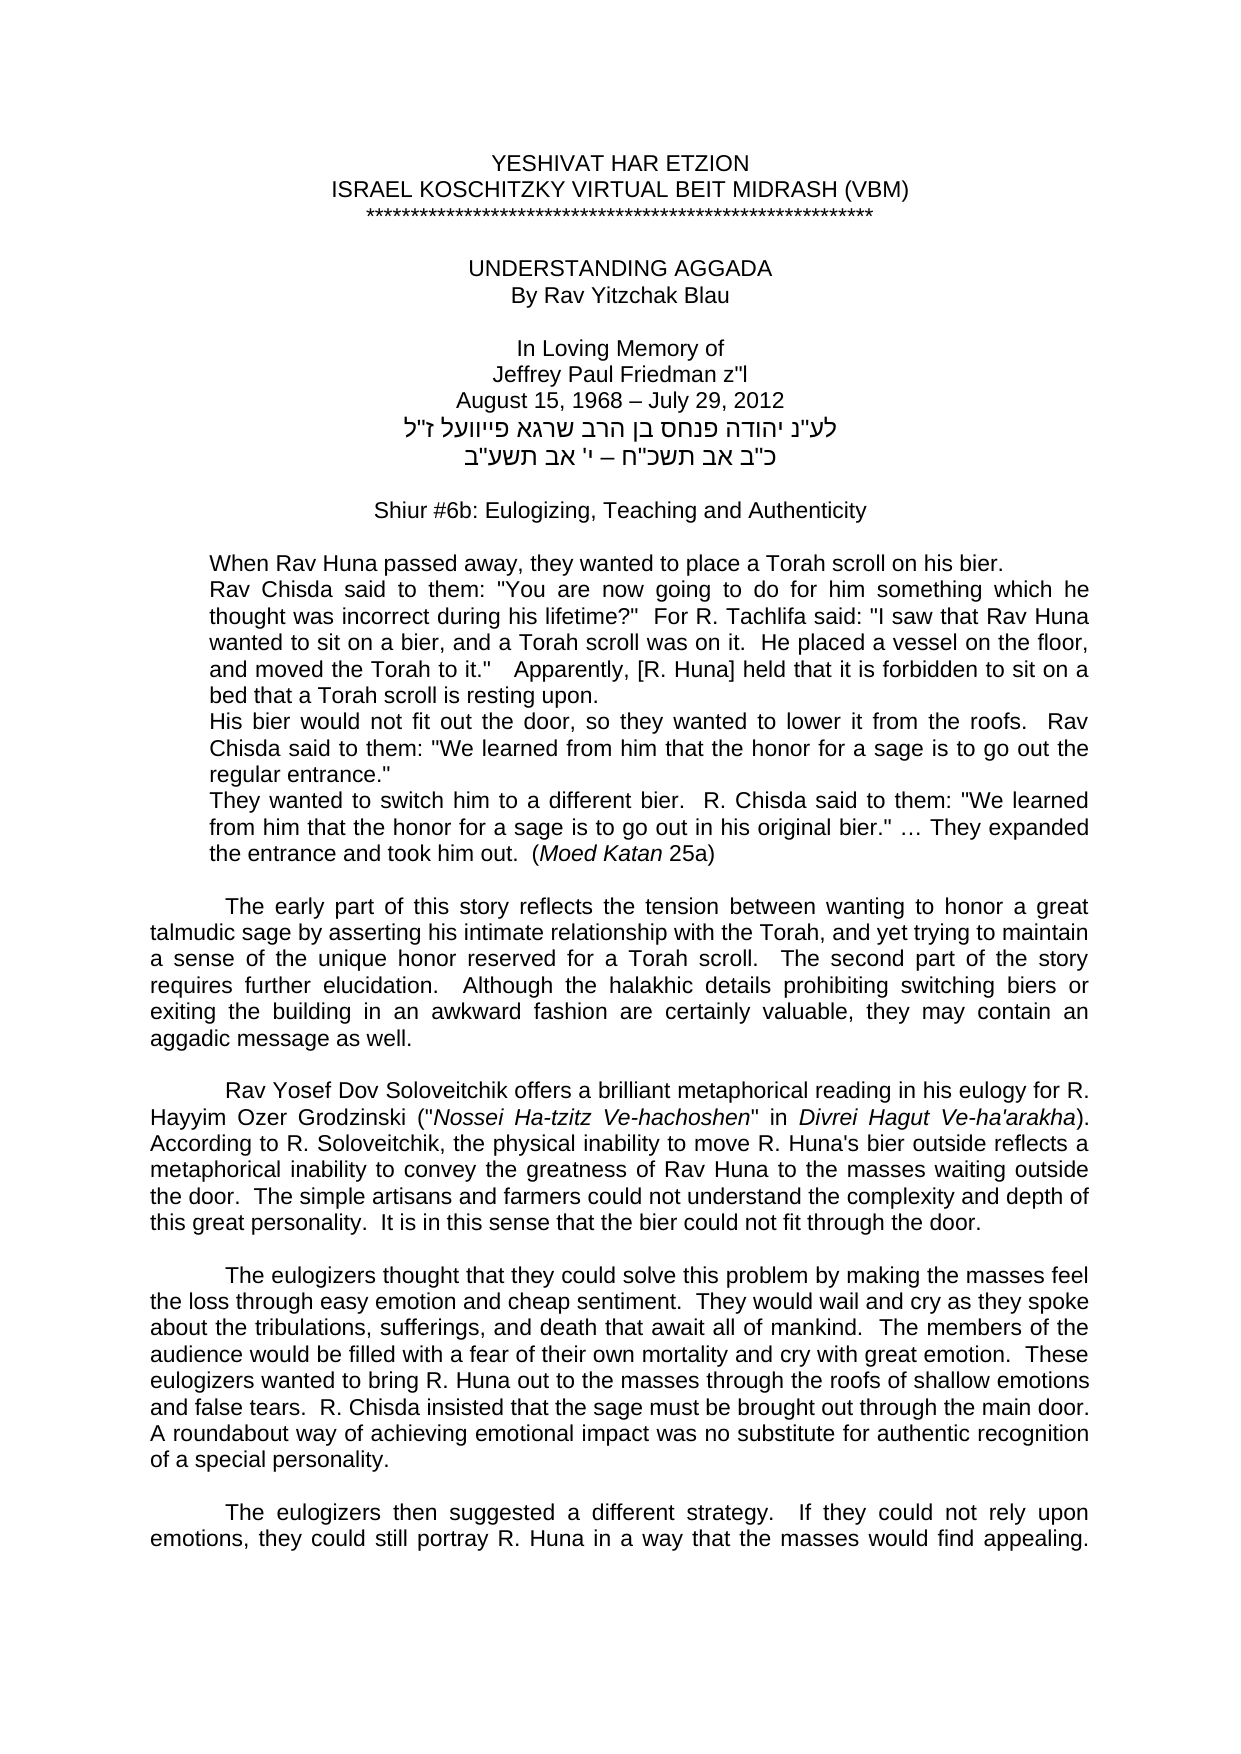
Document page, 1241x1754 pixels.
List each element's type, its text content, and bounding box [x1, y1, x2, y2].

text כ"ב אב תשכ"ח – י' אב תשע"ב [150, 442, 1090, 471]
text The eulogizers thought that they could solve this problem by making the masses feel the loss through easy emotion and cheap sentiment. They would wail and cry as they spoke about the tribulations, sufferings, and death that await all of mankind. The members of the audience would be filled with a fear of their own mortality and cry with great emotion. These eulogizers wanted to bring R. Huna out to the masses through the roofs of shallow emotions and false tears. R. Chisda insisted that the sage must be brought out through the main door. A roundabout way of achieving emotional impact was no substitute for authentic recognition of a special personality. [150, 1262, 1090, 1472]
text ISRAEL KOSCHITZKY VIRTUAL BEIT MIDRASH (VBM) [150, 176, 1090, 203]
text UNDERSTANDING AGGADA [150, 255, 1090, 282]
text When Rav Huna passed away, they wanted to place a Torah scroll on his bier. [209, 550, 1090, 576]
text Jeffrey Paul Friedman z"l [150, 361, 1090, 387]
text לע"נ יהודה פנחס בן הרב שרגא פייוועל ז"ל [150, 413, 1090, 442]
text Rav Yosef Dov Soloveitchik offers a brilliant metaphorical reading in his eulogy for R. Hayyim Ozer Grodzinski ("Nossei Ha-tzitz Ve-hachoshen" in Divrei Hagut Ve-ha'arakha). According to R. Soloveitchik, the physical inability to move R. Huna's bier outside reflects a metaphorical inability to convey the greatness of Rav Huna to the masses waiting outside the door. The simple artisans and farmers could not understand the complexity and depth of this great personality. It is in this sense that the bier could not fit through the door. [150, 1077, 1090, 1235]
text They wanted to switch him to a different bier. R. Chisda said to them: "We learned from him that the honor for a sage is to go out in his original bier." … They expanded the entrance and took him out. (Moed Katan 25a) [209, 787, 1090, 866]
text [150, 1499, 1090, 1552]
text By Rav Yitzchak Blau [150, 282, 1090, 308]
text YESHIVAT HAR ETZION [150, 150, 1090, 176]
text The early part of this story reflects the tension between wanting to honor a great talmudic sage by asserting his intimate relationship with the Torah, and yet trying to maintain a sense of the unique honor reserved for a Torah scroll. The second part of the story requires further elucidation. Although the halakhic details prohibiting switching biers or exiting the building in an awkward fashion are certainly valuable, they may contain an aggadic message as well. [150, 893, 1090, 1051]
text In Loving Memory of [150, 334, 1090, 361]
text His bier would not fit out the door, so they wanted to lower it from the roofs. Rav Chisda said to them: "We learned from him that the honor for a sage is to go out the regular entrance." [209, 708, 1090, 787]
text Shiur #6b: Eulogizing, Teaching and Authenticity [150, 497, 1090, 524]
text August 15, 1968 – July 29, 2012 [150, 387, 1090, 413]
text ********************************************************* [150, 203, 1090, 229]
text Rav Chisda said to them: "You are now going to do for him something which he thought was incorrect during his lifetime?" For R. Tachlifa said: "I saw that Rav Huna wanted to sit on a bier, and a Torah scroll was on it. He placed a vessel on the floor, and moved the Torah to it." Apparently, [R. Huna] held that it is forbidden to sit on a bed that a Torah scroll is resting upon. [209, 576, 1090, 708]
